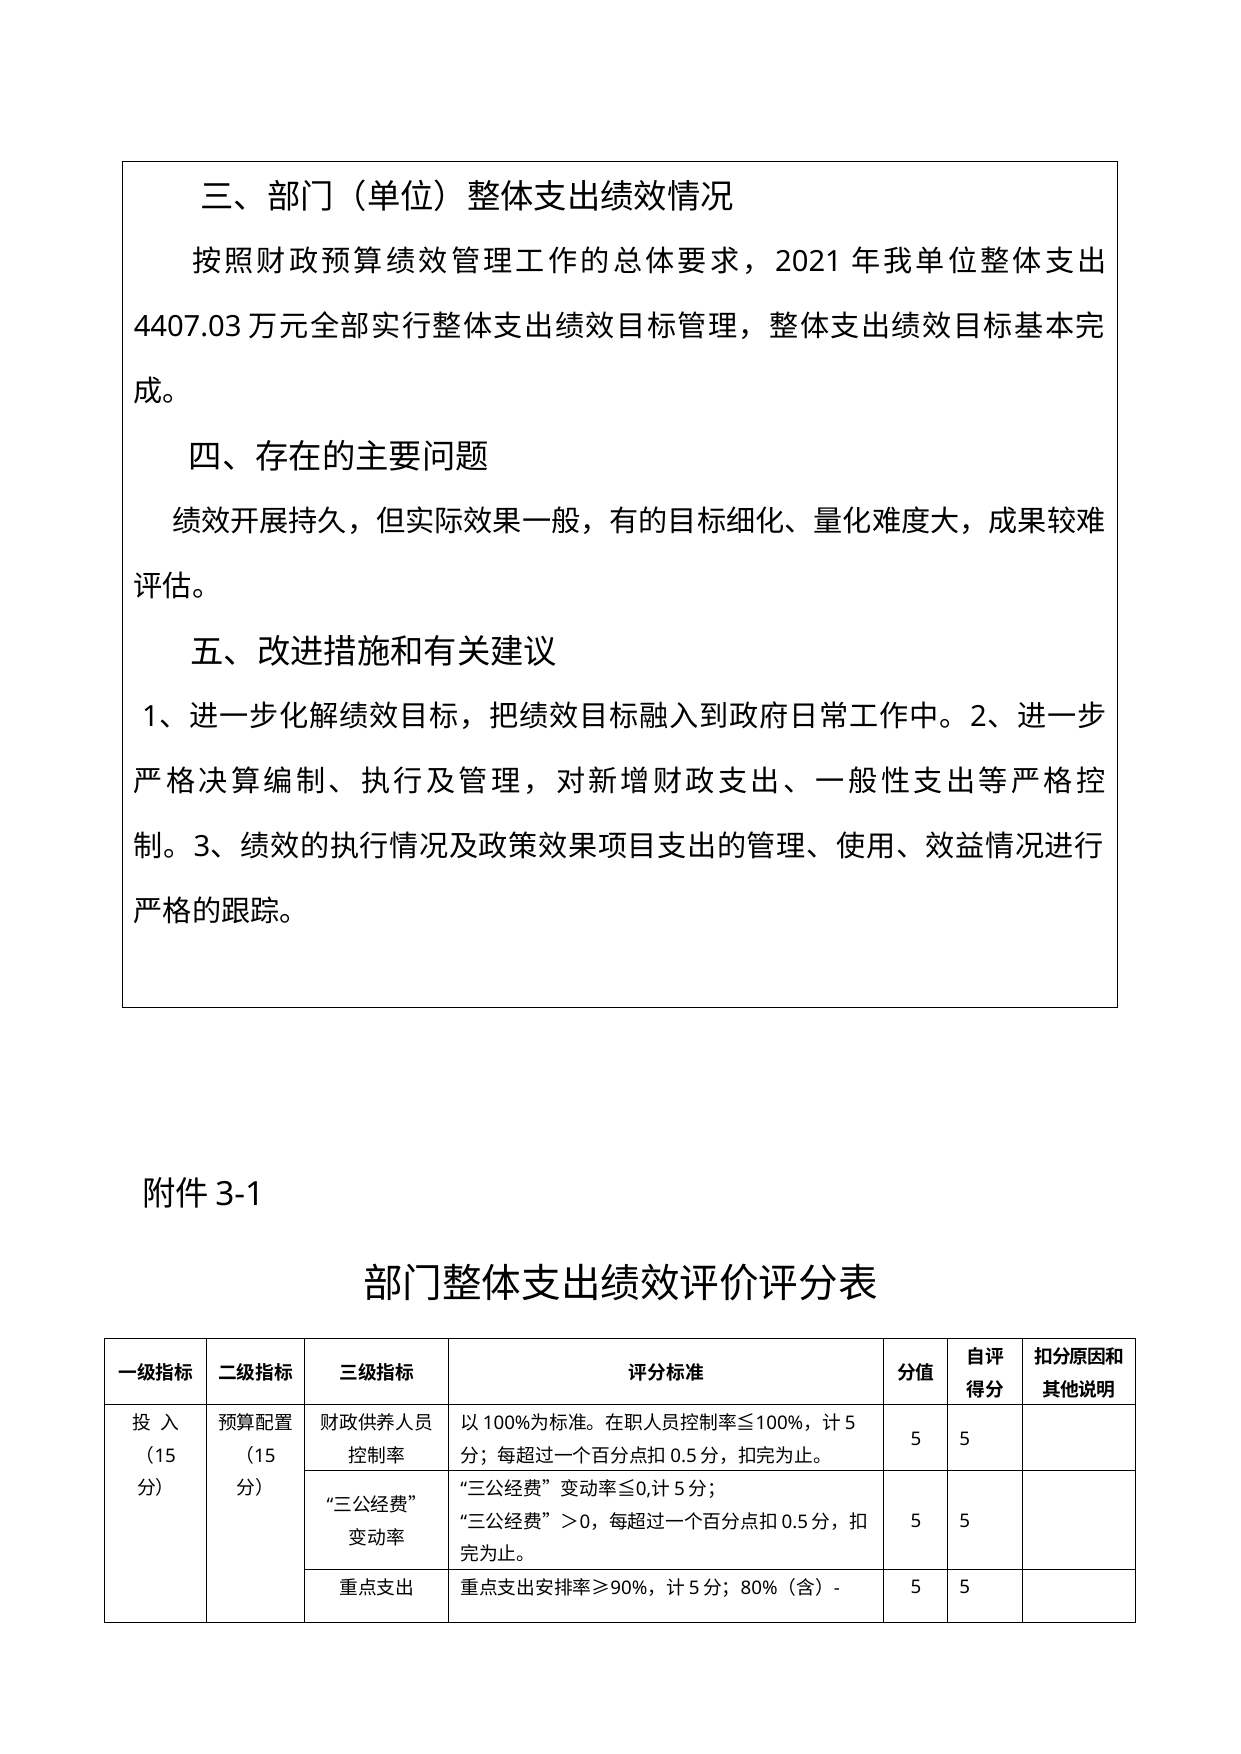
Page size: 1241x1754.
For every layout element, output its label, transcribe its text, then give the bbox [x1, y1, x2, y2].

table_cell 5 [884, 1405, 947, 1470]
table_cell 5 [884, 1471, 947, 1569]
table_cell 5 [884, 1570, 947, 1622]
table_cell 重点支出 安排率 [305, 1570, 448, 1622]
table_header 一级指标 [105, 1339, 206, 1404]
table_cell 5 [948, 1471, 1022, 1569]
table_header 扣分原因和其他说明 [1023, 1339, 1135, 1404]
table_header 自评得分 [948, 1339, 1022, 1404]
table_cell 预算配置 （15分） [207, 1405, 304, 1622]
table_header 三级指标 [305, 1339, 448, 1404]
text 部门整体支出绩效评价评分表 [142, 1248, 1098, 1313]
text 附件3-1 [142, 1158, 1098, 1223]
table_cell 以100%为标准。在职人员控制率≦100%，计5分；每超过一个百分点扣0.5分，扣完为止。 [449, 1405, 883, 1470]
table_cell [1023, 1471, 1135, 1569]
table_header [123, 162, 1117, 1007]
table_cell [1023, 1405, 1135, 1470]
table_cell 5 [948, 1405, 1022, 1470]
table_cell 5 [948, 1570, 1022, 1622]
table_cell “三公经费”变动率≦0,计5分； “三公经费”＞0，每超过一个百分点扣0.5分，扣完为止。 [449, 1471, 883, 1569]
table_header 分值 [884, 1339, 947, 1404]
table_cell “三公经费” 变动率 [305, 1471, 448, 1569]
table_cell [1023, 1570, 1135, 1622]
table_cell 财政供养人员 控制率 [305, 1405, 448, 1470]
table_cell 投 入 （15分） [105, 1405, 206, 1622]
table_header 二级指标 [207, 1339, 304, 1404]
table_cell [449, 1570, 883, 1622]
table_header 评分标准 [449, 1339, 883, 1404]
